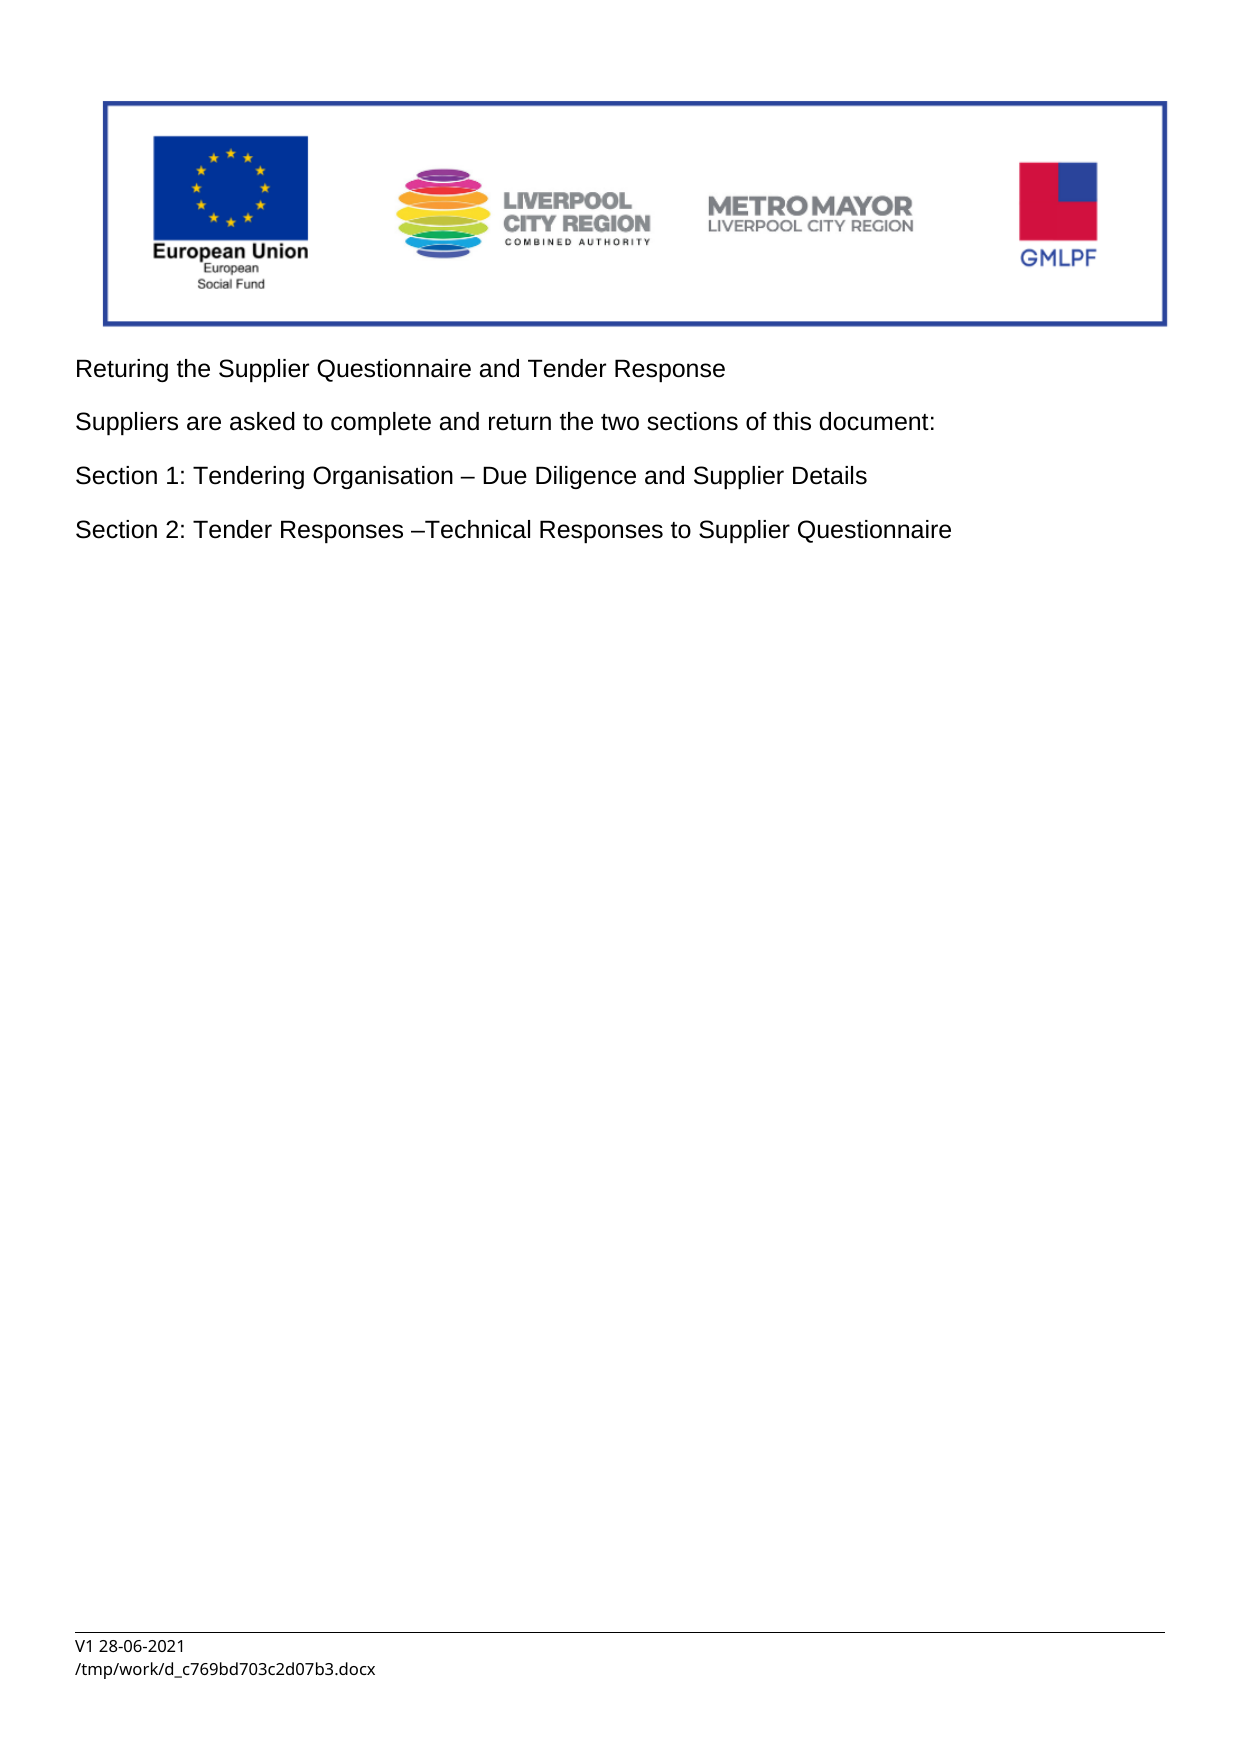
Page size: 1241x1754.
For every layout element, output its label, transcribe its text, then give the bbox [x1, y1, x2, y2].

text Suppliers are asked to complete and return the two sections of this document: [75, 407, 1165, 436]
text Section 2: Tender Responses –Technical Responses to Supplier Questionnaire [75, 515, 1165, 544]
picture [75, 73, 1194, 354]
text Returing the Supplier Questionnaire and Tender Response [75, 354, 1165, 382]
text Section 1: Tendering Organisation – Due Diligence and Supplier Details [75, 461, 1165, 490]
